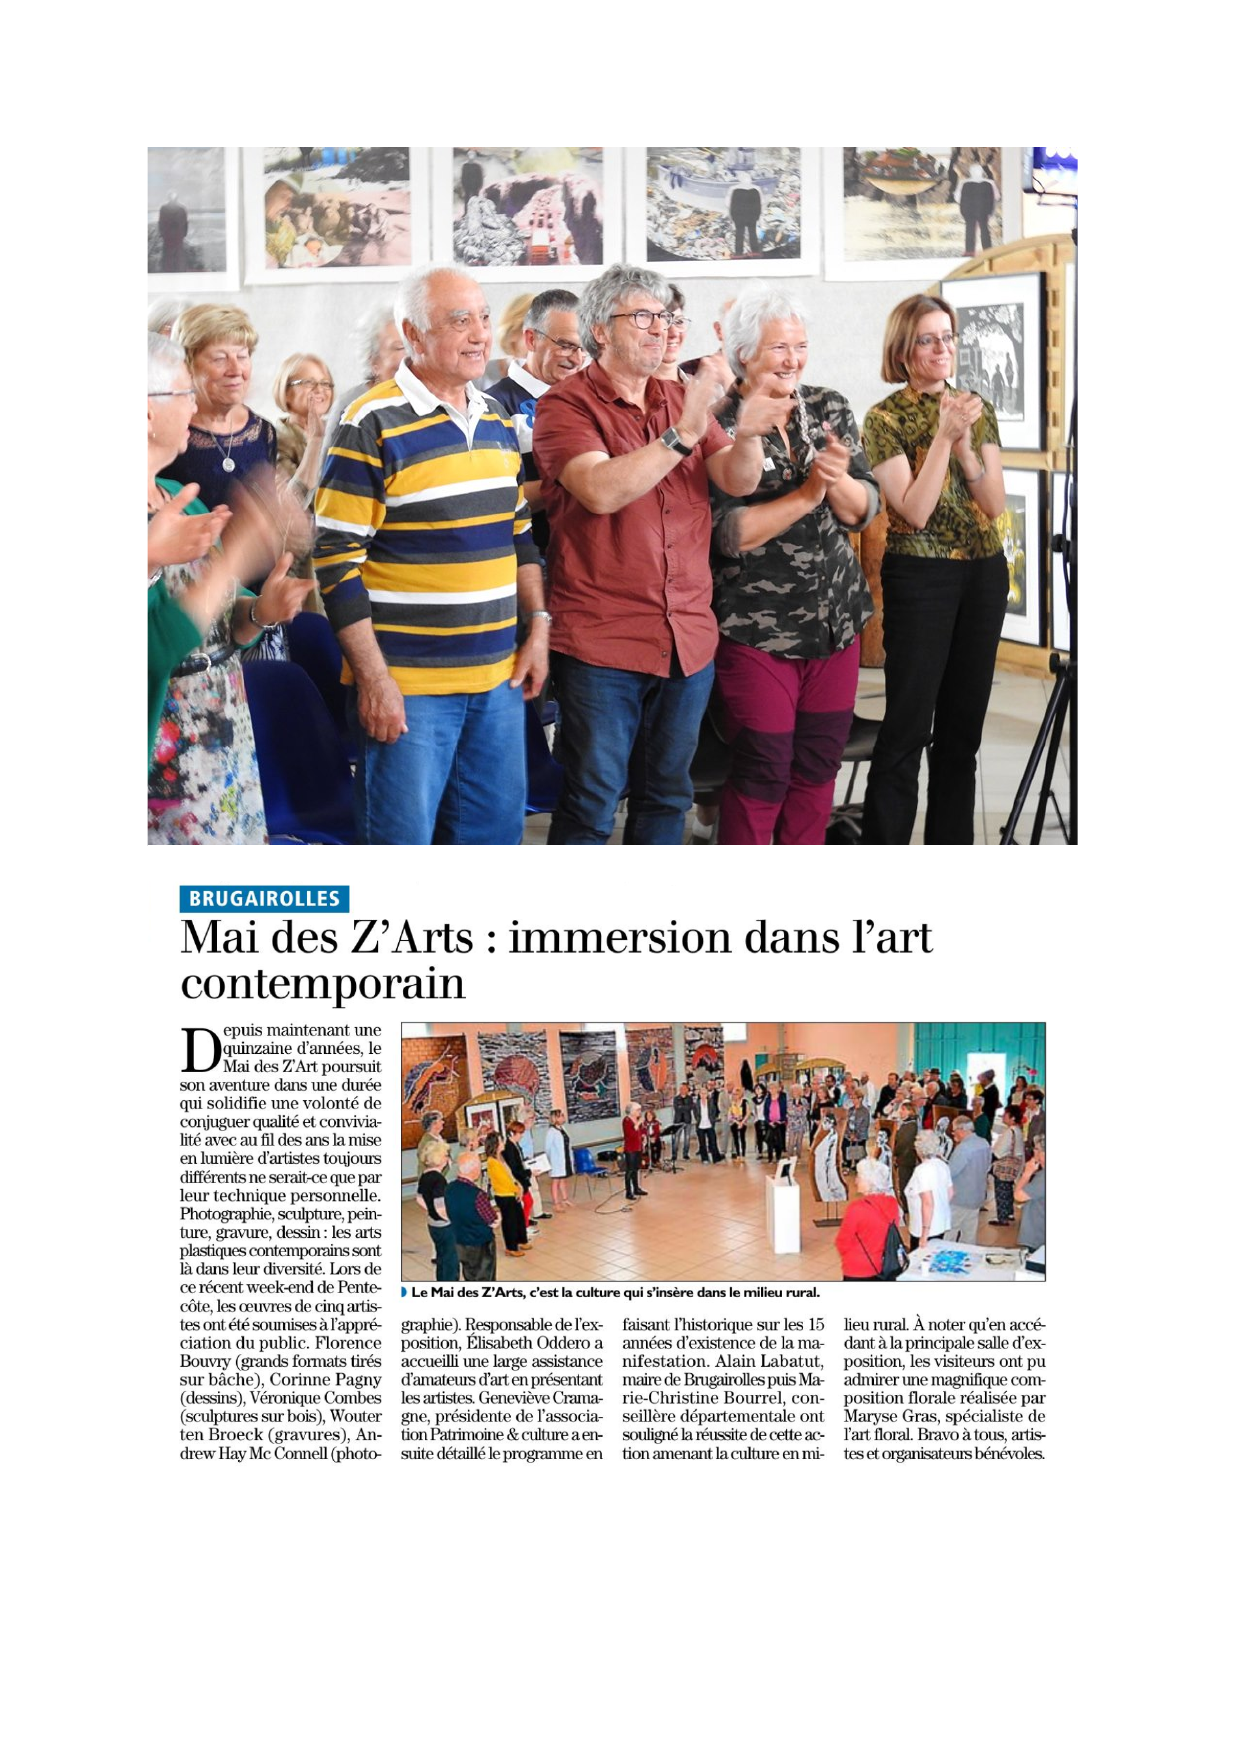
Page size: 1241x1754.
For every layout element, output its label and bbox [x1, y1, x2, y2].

picture [147, 147, 1092, 1517]
